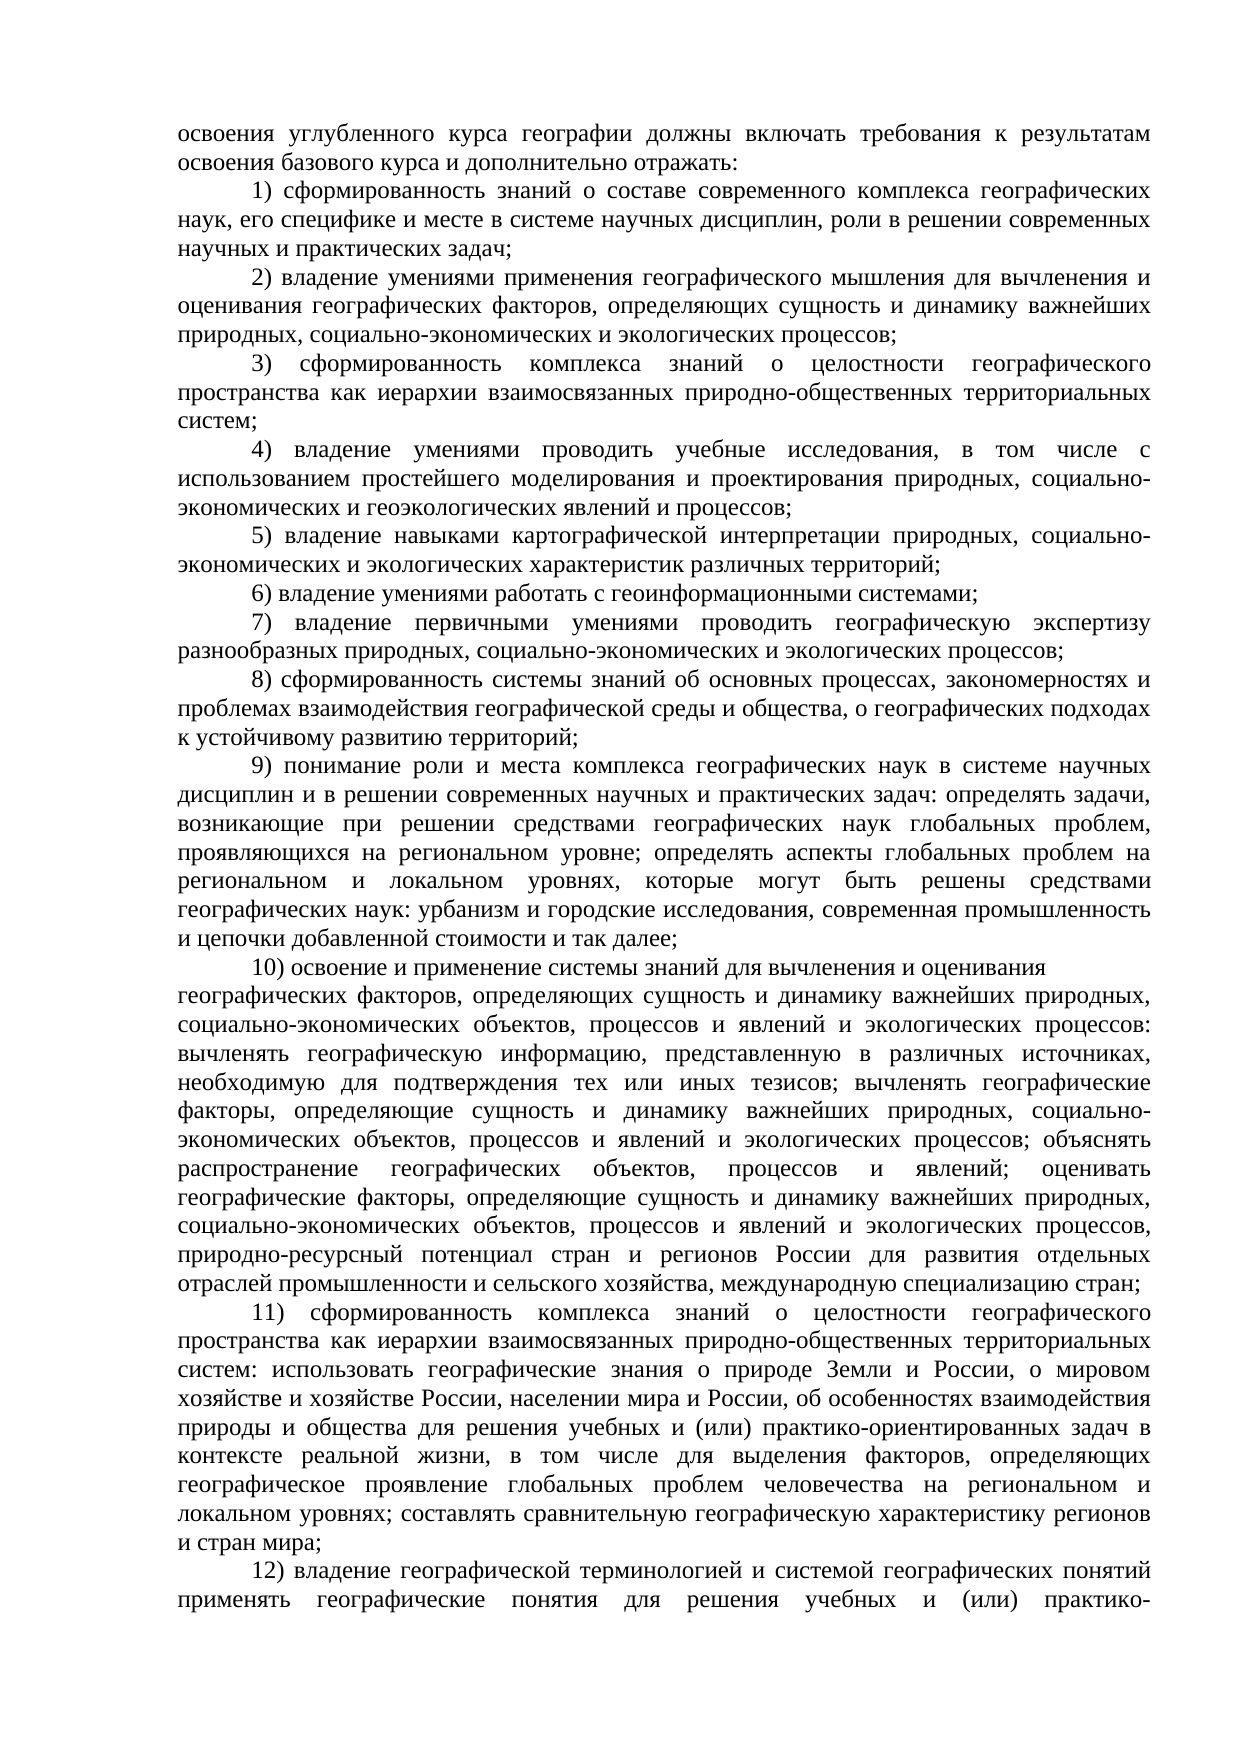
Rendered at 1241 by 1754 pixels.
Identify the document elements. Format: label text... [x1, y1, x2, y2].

text 10) освоение и применение системы знаний для вычленения и оценивания [177, 952, 1152, 981]
text 7) владение первичными умениями проводить географическую экспертизу разнообразных природных, социально-экономических и экологических процессов; [177, 607, 1152, 664]
text 5) владение навыками картографической интерпретации природных, социально-экономических и экологических характеристик различных территорий; [177, 521, 1152, 578]
text 2) владение умениями применения географического мышления для вычленения и оценивания географических факторов, определяющих сущность и динамику важнейших природных, социально-экономических и экологических процессов; [177, 262, 1152, 348]
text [177, 118, 1152, 176]
text 6) владение умениями работать с геоинформационными системами; [177, 578, 1152, 607]
text 4) владение умениями проводить учебные исследования, в том числе с использованием простейшего моделирования и проектирования природных, социально-экономических и геоэкологических явлений и процессов; [177, 434, 1152, 521]
text 3) сформированность комплекса знаний о целостности географического пространства как иерархии взаимосвязанных природно-общественных территориальных систем; [177, 348, 1152, 434]
text 11) сформированность комплекса знаний о целостности географического пространства как иерархии взаимосвязанных природно-общественных территориальных систем: использовать географические знания о природе Земли и России, о мировом хозяйстве и хозяйстве России, населении мира и России, об особенностях взаимодействия природы и общества для решения учебных и (или) практико-ориентированных задач в контексте реальной жизни, в том числе для выделения факторов, определяющих географическое проявление глобальных проблем человечества на региональном и локальном уровнях; составлять сравнительную географическую характеристику регионов и стран мира; [177, 1297, 1152, 1556]
text 8) сформированность системы знаний об основных процессах, закономерностях и проблемах взаимодействия географической среды и общества, о географических подходах к устойчивому развитию территорий; [177, 664, 1152, 751]
text 1) сформированность знаний о составе современного комплекса географических наук, его специфике и месте в системе научных дисциплин, роли в решении современных научных и практических задач; [177, 176, 1152, 262]
text географических факторов, определяющих сущность и динамику важнейших природных, социально-экономических объектов, процессов и явлений и экологических процессов: вычленять географическую информацию, представленную в различных источниках, необходимую для подтверждения тех или иных тезисов; вычленять географические факторы, определяющие сущность и динамику важнейших природных, социально-экономических объектов, процессов и явлений и экологических процессов; объяснять распространение географических объектов, процессов и явлений; оценивать географические факторы, определяющие сущность и динамику важнейших природных, социально-экономических объектов, процессов и явлений и экологических процессов, природно-ресурсный потенциал стран и регионов России для развития отдельных отраслей промышленности и сельского хозяйства, международную специализацию стран; [177, 981, 1152, 1297]
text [177, 1556, 1152, 1613]
text 9) понимание роли и места комплекса географических наук в системе научных дисциплин и в решении современных научных и практических задач: определять задачи, возникающие при решении средствами географических наук глобальных проблем, проявляющихся на региональном уровне; определять аспекты глобальных проблем на региональном и локальном уровнях, которые могут быть решены средствами географических наук: урбанизм и городские исследования, современная промышленность и цепочки добавленной стоимости и так далее; [177, 751, 1152, 952]
